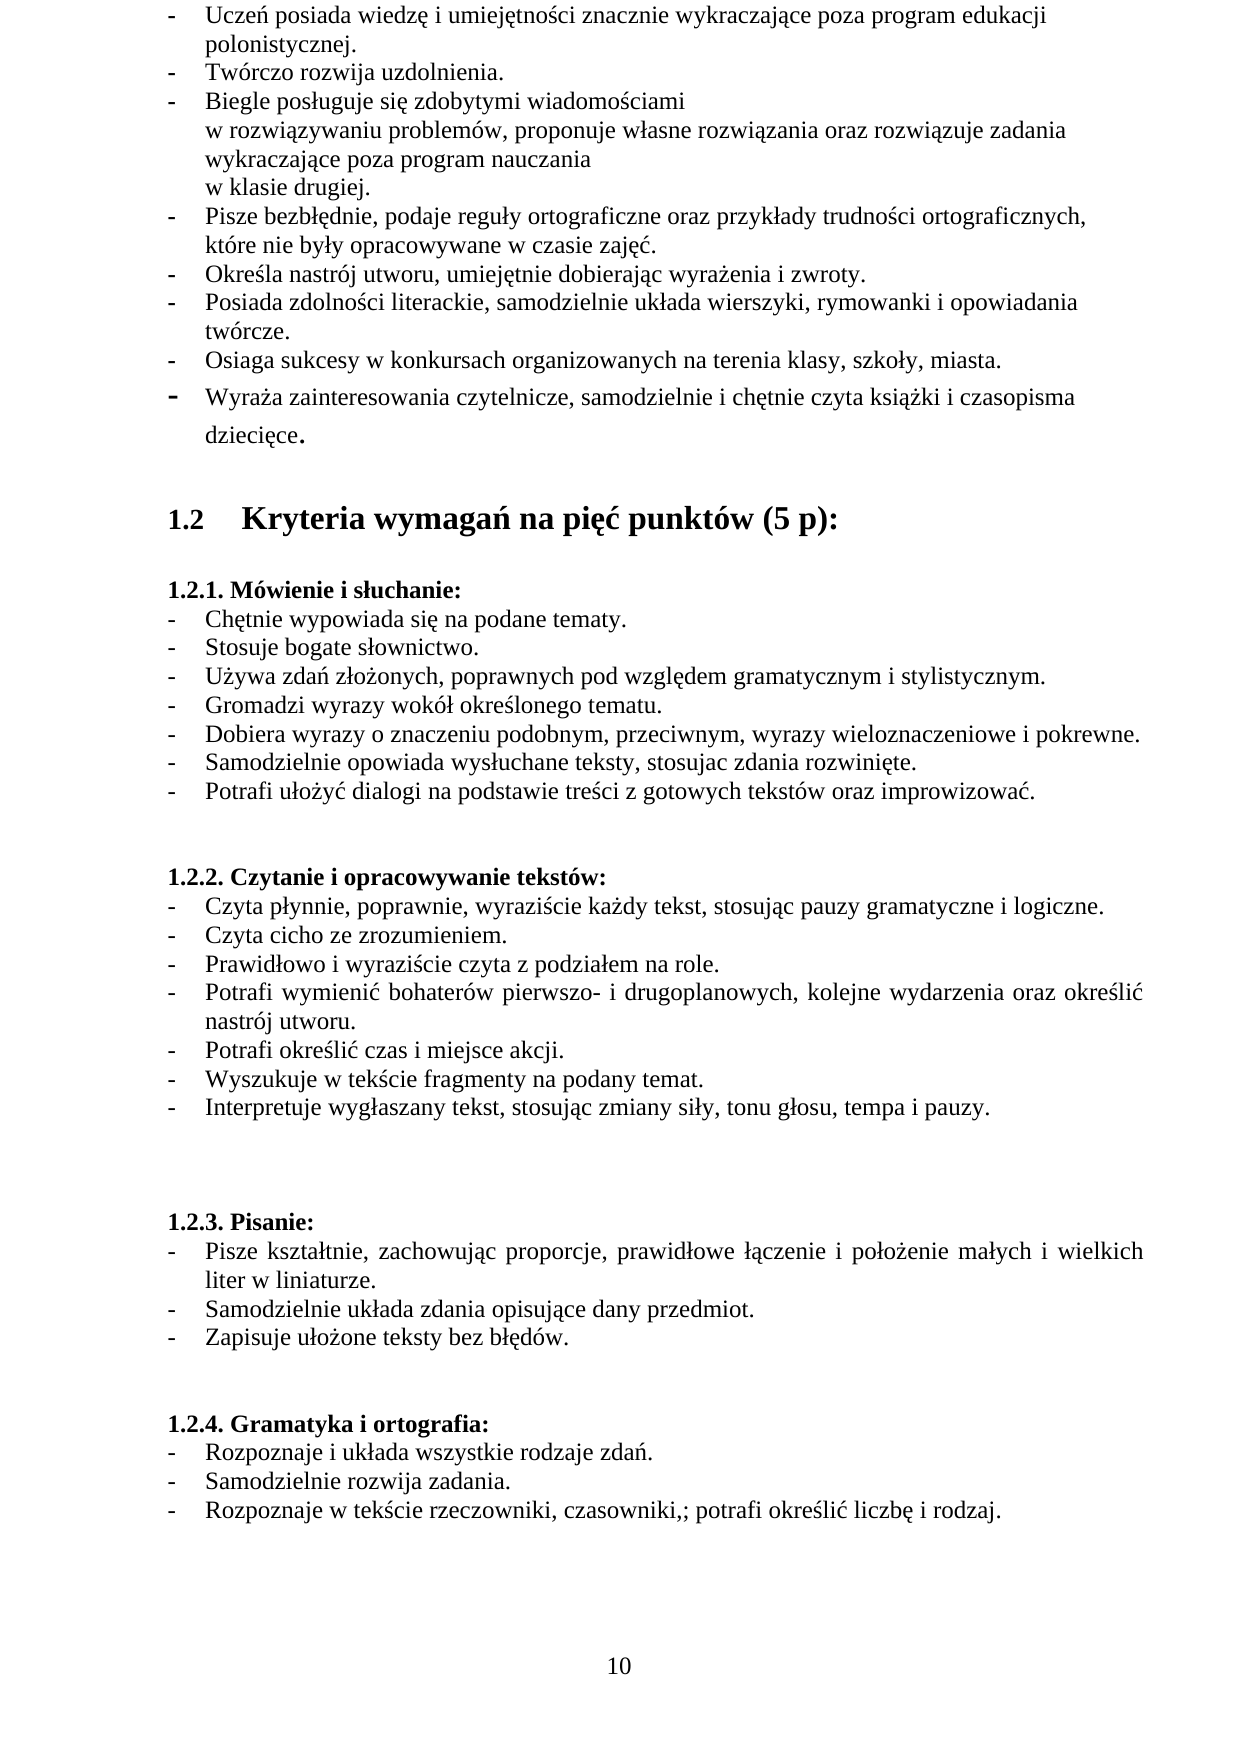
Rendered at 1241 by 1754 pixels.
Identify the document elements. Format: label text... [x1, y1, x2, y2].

list Pisze bezbłędnie, podaje reguły ortograficzne oraz przykłady trudności ortograficznych, które nie były opracowywane w czasie zajęć. [167, 201, 1144, 259]
list Chętnie wypowiada się na podane tematy. [167, 604, 1144, 632]
list Samodzielnie opowiada wysłuchane teksty, stosujac zdania rozwinięte. [167, 747, 1144, 776]
list Potrafi określić czas i miejsce akcji. [167, 1035, 1144, 1064]
list Pisze kształtnie, zachowując proporcje, prawidłowe łączenie i położenie małych i wielkich liter w liniaturze. [167, 1236, 1144, 1294]
text 1.2.2. Czytanie i opracowywanie tekstów: [167, 862, 1144, 891]
list Dobiera wyrazy o znaczeniu podobnym, przeciwnym, wyrazy wieloznaczeniowe i pokrewne. [167, 719, 1144, 747]
list Czyta płynnie, poprawnie, wyraziście każdy tekst, stosując pauzy gramatyczne i logiczne. [167, 891, 1144, 920]
text 1.2.1. Mówienie i słuchanie: [167, 575, 1144, 604]
list Stosuje bogate słownictwo. [167, 632, 1144, 661]
list Osiaga sukcesy w konkursach organizowanych na terenia klasy, szkoły, miasta. [167, 345, 1144, 374]
text w rozwiązywaniu problemów, proponuje własne rozwiązania oraz rozwiązuje zadania wykraczające poza program nauczania [204, 115, 1144, 172]
list Potrafi wymienić bohaterów pierwszo- i drugoplanowych, kolejne wydarzenia oraz określić nastrój utworu. [167, 977, 1144, 1035]
list Rozpoznaje i układa wszystkie rodzaje zdań. [167, 1437, 1144, 1466]
list Zapisuje ułożone teksty bez błędów. [167, 1322, 1144, 1351]
list Interpretuje wygłaszany tekst, stosując zmiany siły, tonu głosu, tempa i pauzy. [167, 1092, 1144, 1121]
text 1.2 Kryteria wymagań na pięć punktów (5 p): [94, 498, 1144, 537]
list Rozpoznaje w tekście rzeczowniki, czasowniki,; potrafi określić liczbę i rodzaj. [167, 1495, 1144, 1524]
list Samodzielnie układa zdania opisujące dany przedmiot. [167, 1294, 1144, 1322]
list Określa nastrój utworu, umiejętnie dobierając wyrażenia i zwroty. [167, 259, 1144, 287]
text 1.2.4. Gramatyka i ortografia: [167, 1409, 1144, 1437]
text w klasie drugiej. [204, 172, 1144, 201]
list Twórczo rozwija uzdolnienia. [167, 57, 1144, 86]
list Czyta cicho ze zrozumieniem. [167, 920, 1144, 949]
list Posiada zdolności literackie, samodzielnie układa wierszyki, rymowanki i opowiadania twórcze. [167, 287, 1144, 345]
list Używa zdań złożonych, poprawnych pod względem gramatycznym i stylistycznym. [167, 661, 1144, 690]
list Prawidłowo i wyraziście czyta z podziałem na role. [167, 949, 1144, 977]
list Potrafi ułożyć dialogi na podstawie treści z gotowych tekstów oraz improwizować. [167, 776, 1144, 805]
list Uczeń posiada wiedzę i umiejętności znacznie wykraczające poza program edukacji polonistycznej. [167, 0, 1144, 57]
list Gromadzi wyrazy wokół określonego tematu. [167, 690, 1144, 719]
text 1.2.3. Pisanie: [167, 1207, 1144, 1236]
list Samodzielnie rozwija zadania. [167, 1466, 1144, 1495]
list Biegle posługuje się zdobytymi wiadomościami [167, 86, 1144, 115]
list Wyraża zainteresowania czytelnicze, samodzielnie i chętnie czyta książki i czasopisma dziecięce. [167, 374, 1144, 450]
list Wyszukuje w tekście fragmenty na podany temat. [167, 1064, 1144, 1092]
